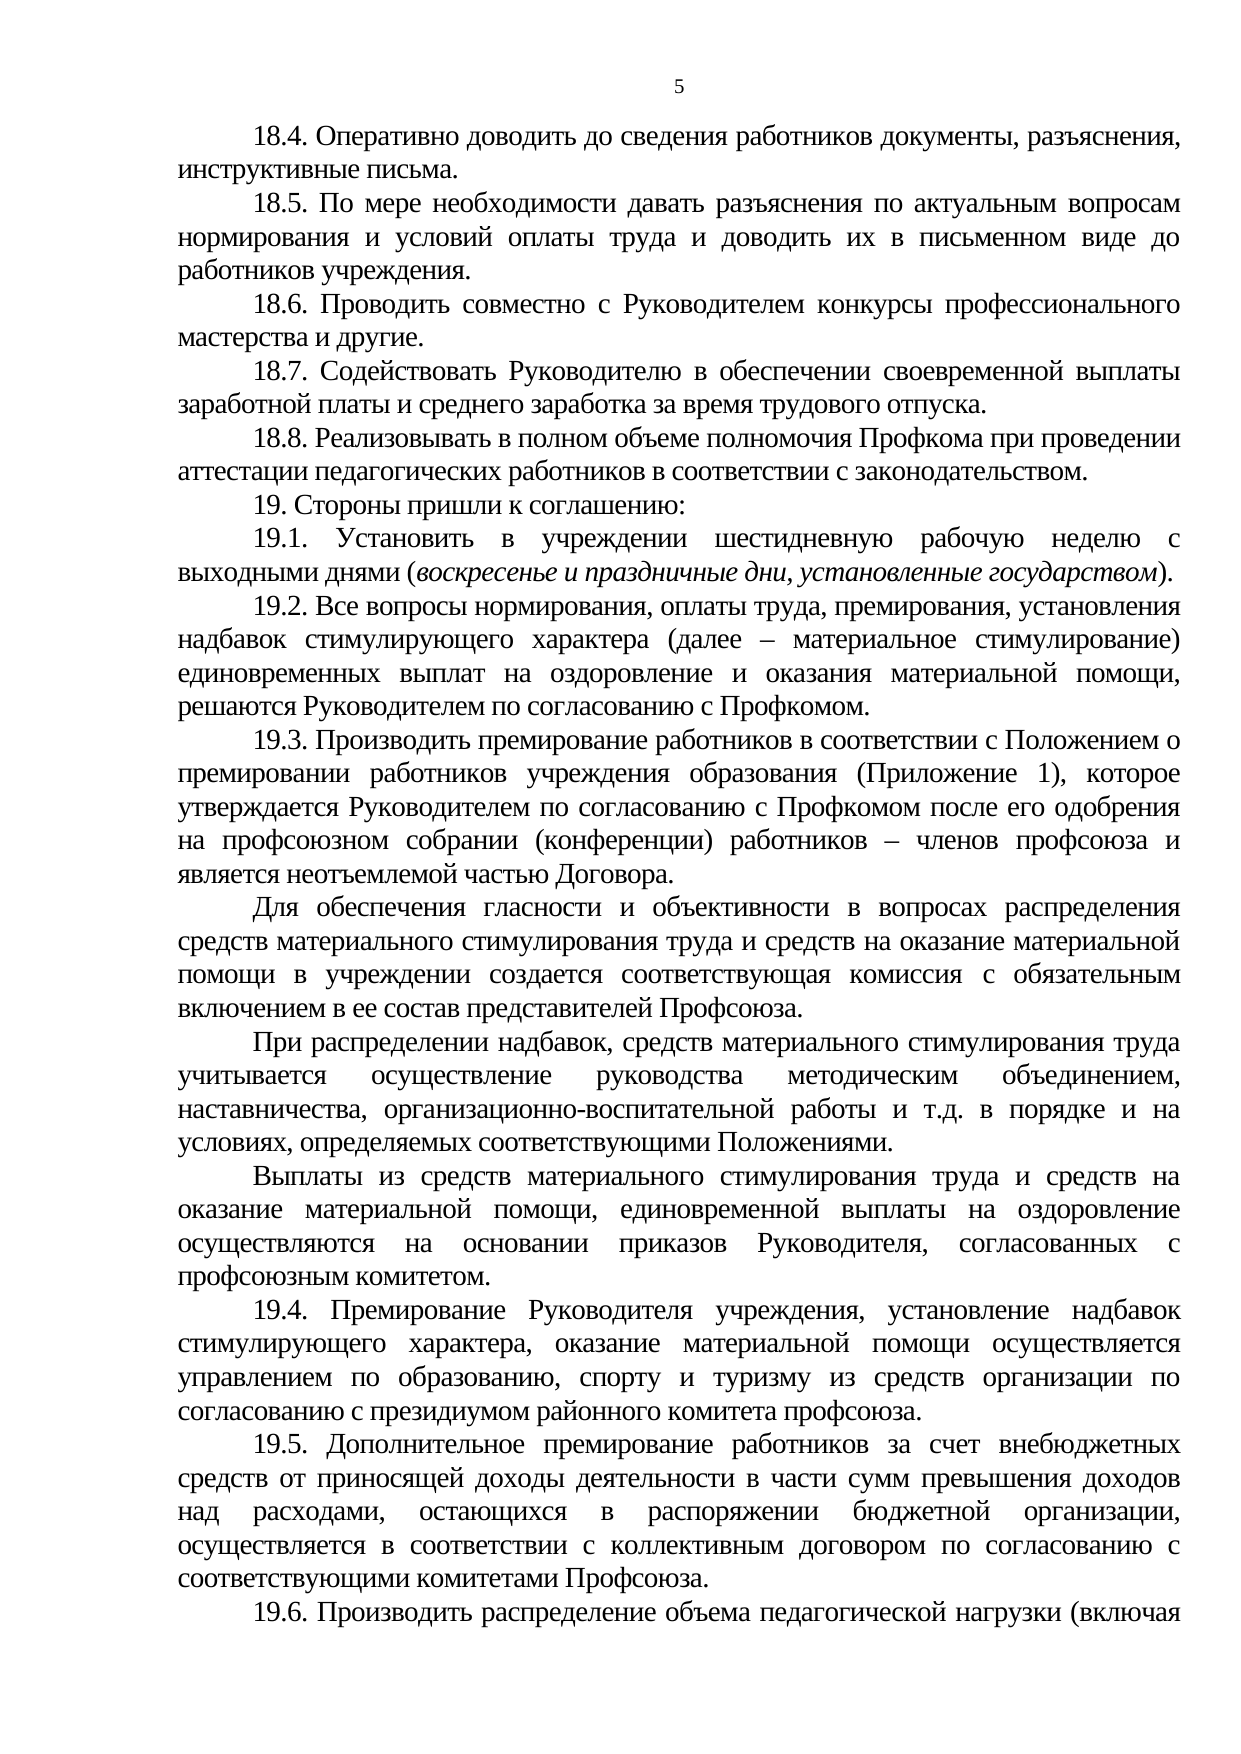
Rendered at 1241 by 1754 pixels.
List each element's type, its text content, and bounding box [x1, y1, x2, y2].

text 19.5. Дополнительное премирование работников за счет внебюджетных средств от приносящей доходы деятельности в части сумм превышения доходов над расходами, остающихся в распоряжении бюджетной организации, осуществляется в соответствии с коллективным договором по согласованию с соответствующими комитетами Профсоюза. [177, 1426, 1181, 1594]
text 19.3. Производить премирование работников в соответствии с Положением о премировании работников учреждения образования (Приложение 1), которое утверждается Руководителем по согласованию с Профкомом после его одобрения на профсоюзном собрании (конференции) работников – членов профсоюза и является неотъемлемой частью Договора. [177, 722, 1181, 889]
text 18.6. Проводить совместно с Руководителем конкурсы профессионального мастерства и другие. [177, 286, 1181, 353]
text 18.4. Оперативно доводить до сведения работников документы, разъяснения, инструктивные письма. [177, 118, 1181, 185]
text 19.1. Установить в учреждении шестидневную рабочую неделю с выходными днями (воскресенье и праздничные дни, установленные государством). [177, 521, 1181, 588]
text 18.5. По мере необходимости давать разъяснения по актуальным вопросам нормирования и условий оплаты труда и доводить их в письменном виде до работников учреждения. [177, 185, 1181, 286]
text Для обеспечения гласности и объективности в вопросах распределения средств материального стимулирования труда и средств на оказание материальной помощи в учреждении создается соответствующая комиссия с обязательным включением в ее состав представителей Профсоюза. [177, 889, 1181, 1024]
text 19. Стороны пришли к соглашению: [177, 487, 1181, 521]
text 18.7. Содействовать Руководителю в обеспечении своевременной выплаты заработной платы и среднего заработка за время трудового отпуска. [177, 353, 1181, 420]
text Выплаты из средств материального стимулирования труда и средств на оказание материальной помощи, единовременной выплаты на оздоровление осуществляются на основании приказов Руководителя, согласованных с профсоюзным комитетом. [177, 1158, 1181, 1292]
text 19.2. Все вопросы нормирования, оплаты труда, премирования, установления надбавок стимулирующего характера (далее – материальное стимулирование) единовременных выплат на оздоровление и оказания материальной помощи, решаются Руководителем по согласованию с Профкомом. [177, 588, 1181, 722]
text 18.8. Реализовывать в полном объеме полномочия Профкома при проведении аттестации педагогических работников в соответствии с законодательством. [177, 420, 1181, 487]
text При распределении надбавок, средств материального стимулирования труда учитывается осуществление руководства методическим объединением, наставничества, организационно-воспитательной работы и т.д. в порядке и на условиях, определяемых соответствующими Положениями. [177, 1024, 1181, 1158]
text 19.4. Премирование Руководителя учреждения, установление надбавок стимулирующего характера, оказание материальной помощи осуществляется управлением по образованию, спорту и туризму из средств организации по согласованию с президиумом районного комитета профсоюза. [177, 1292, 1181, 1426]
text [177, 1594, 1181, 1627]
